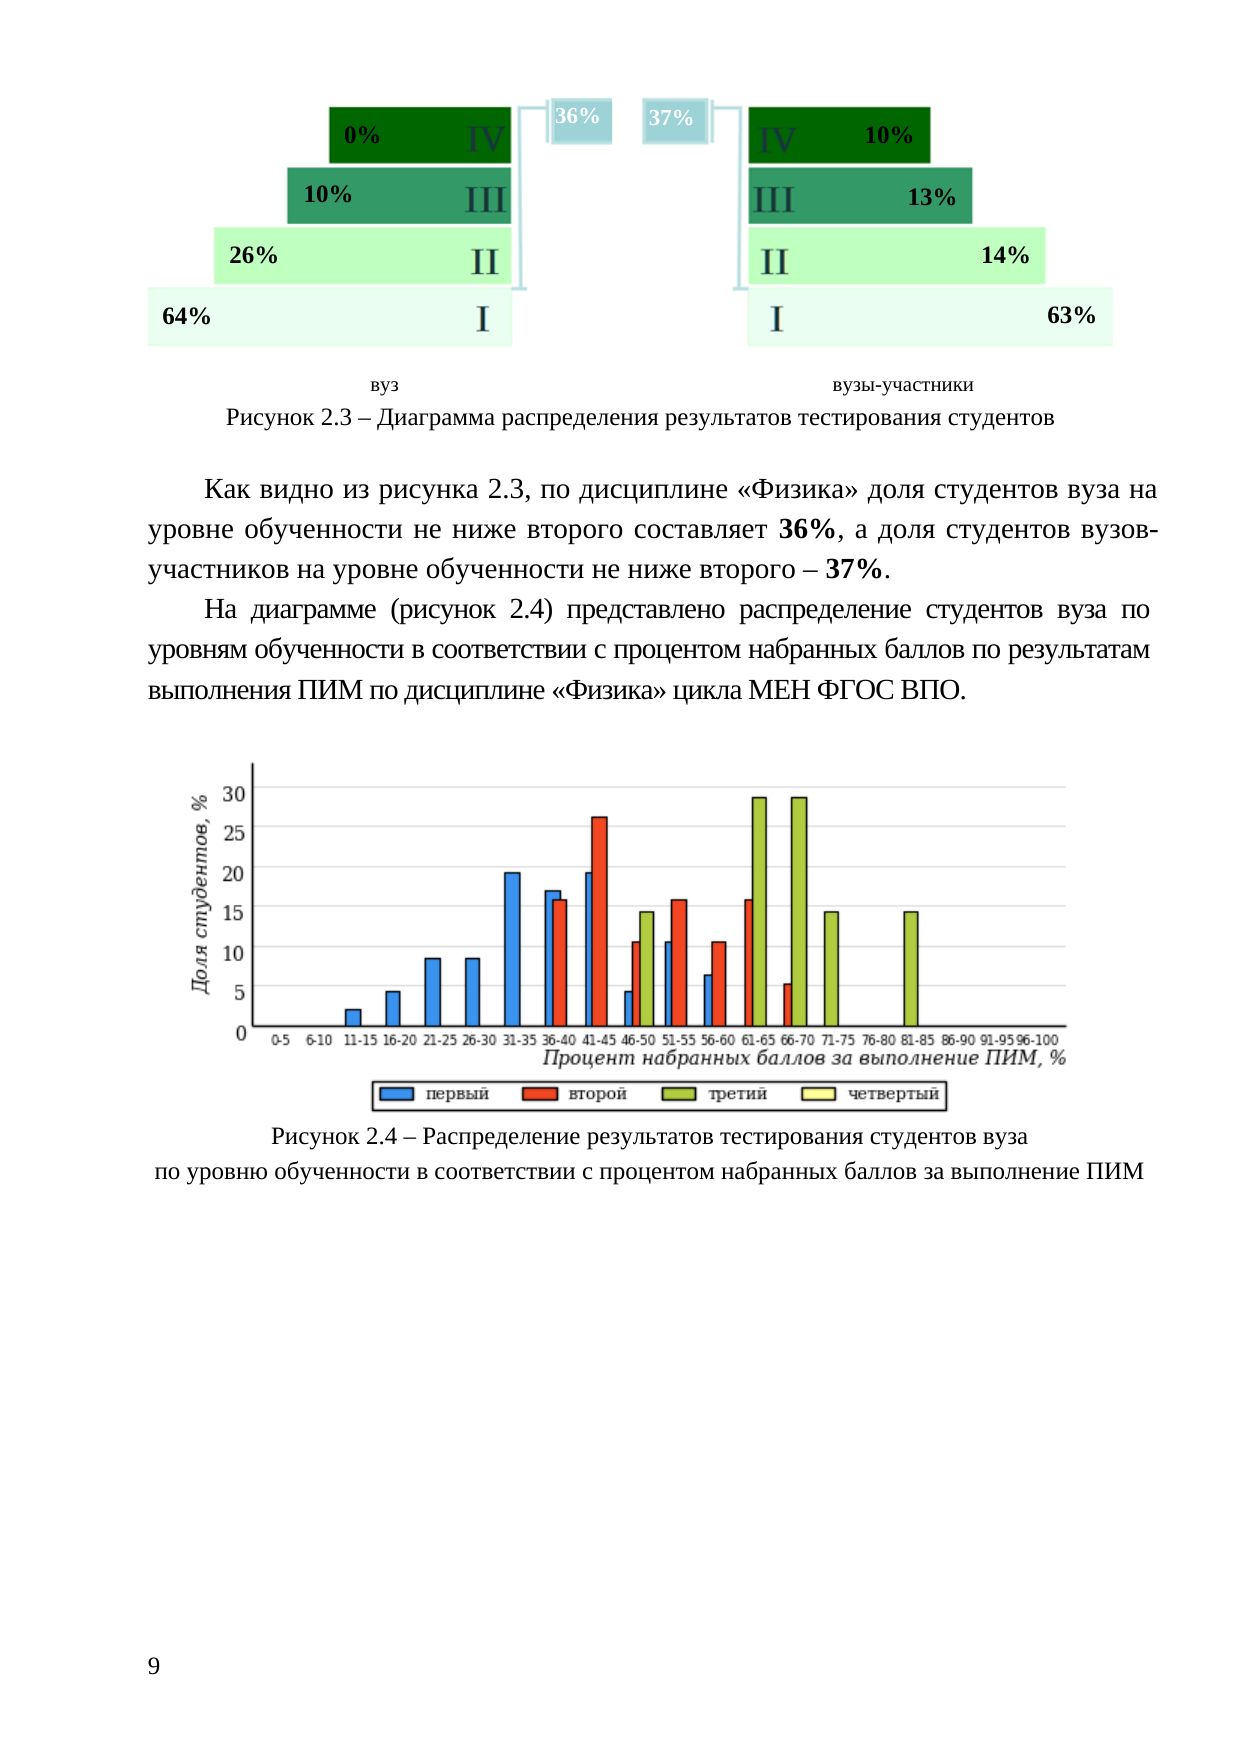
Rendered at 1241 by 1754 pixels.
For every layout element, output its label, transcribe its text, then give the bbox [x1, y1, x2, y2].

text Рисунок 2.3 – Диаграмма распределения результатов тестирования студентов [129, 402, 1152, 431]
picture [177, 740, 1123, 1116]
text Как видно из рисунка 2.3, по дисциплине «Физика» доля студентов вуза на уровне обученности не ниже второго составляет 36%, а доля студентов вузов-участников на уровне обученности не ниже второго – 37%. [148, 471, 1159, 585]
table_header вуз [125, 372, 643, 402]
picture [147, 88, 1122, 361]
table_header вузы-участники [643, 372, 1163, 402]
text На диаграмме (рисунок 2.4) представлено распределение студентов вуза по уровням обученности в соответствии с процентом набранных баллов по результатам выполнения ПИМ по дисциплине «Физика» цикла МЕН ФГОС ВПО. [148, 591, 1152, 705]
